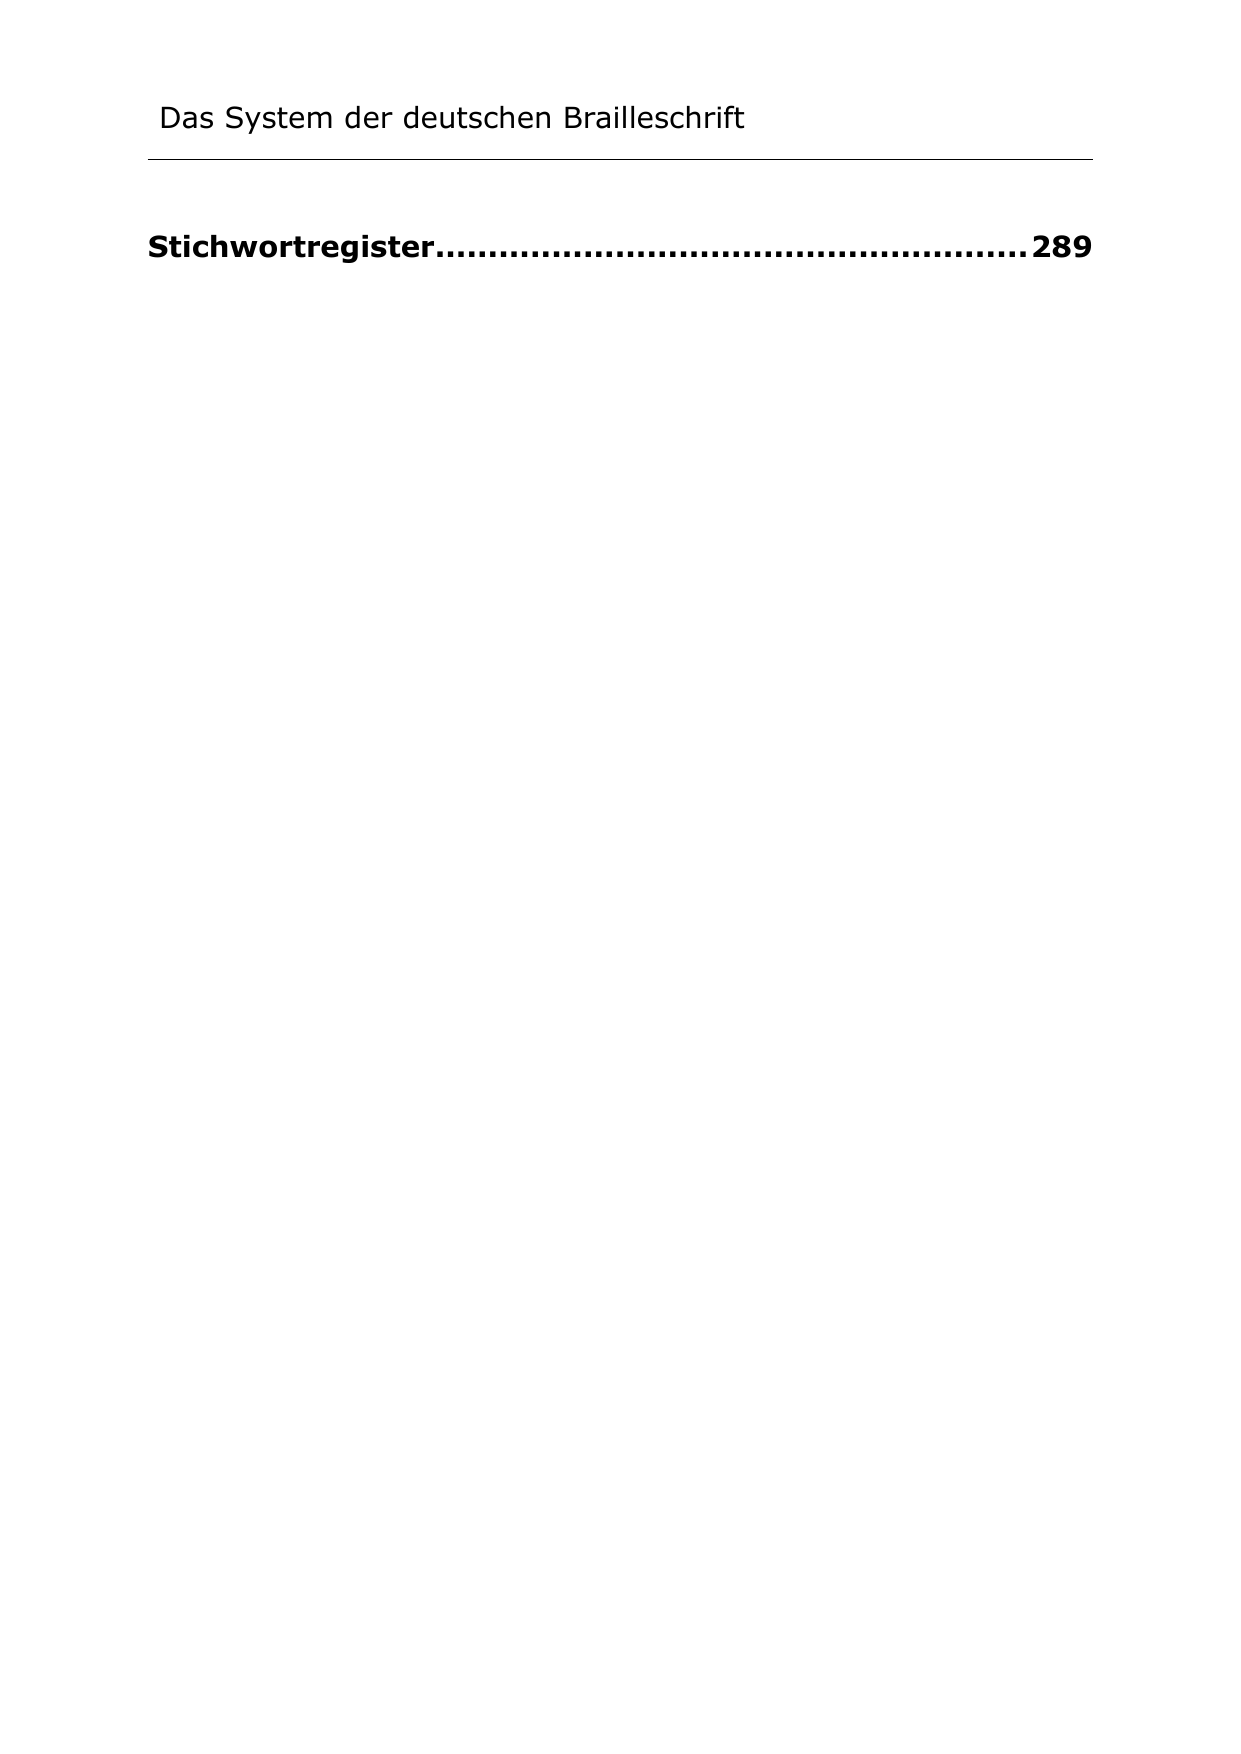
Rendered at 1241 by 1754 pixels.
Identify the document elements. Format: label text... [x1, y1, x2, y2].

text Stichwortregister 289 [148, 228, 1033, 264]
